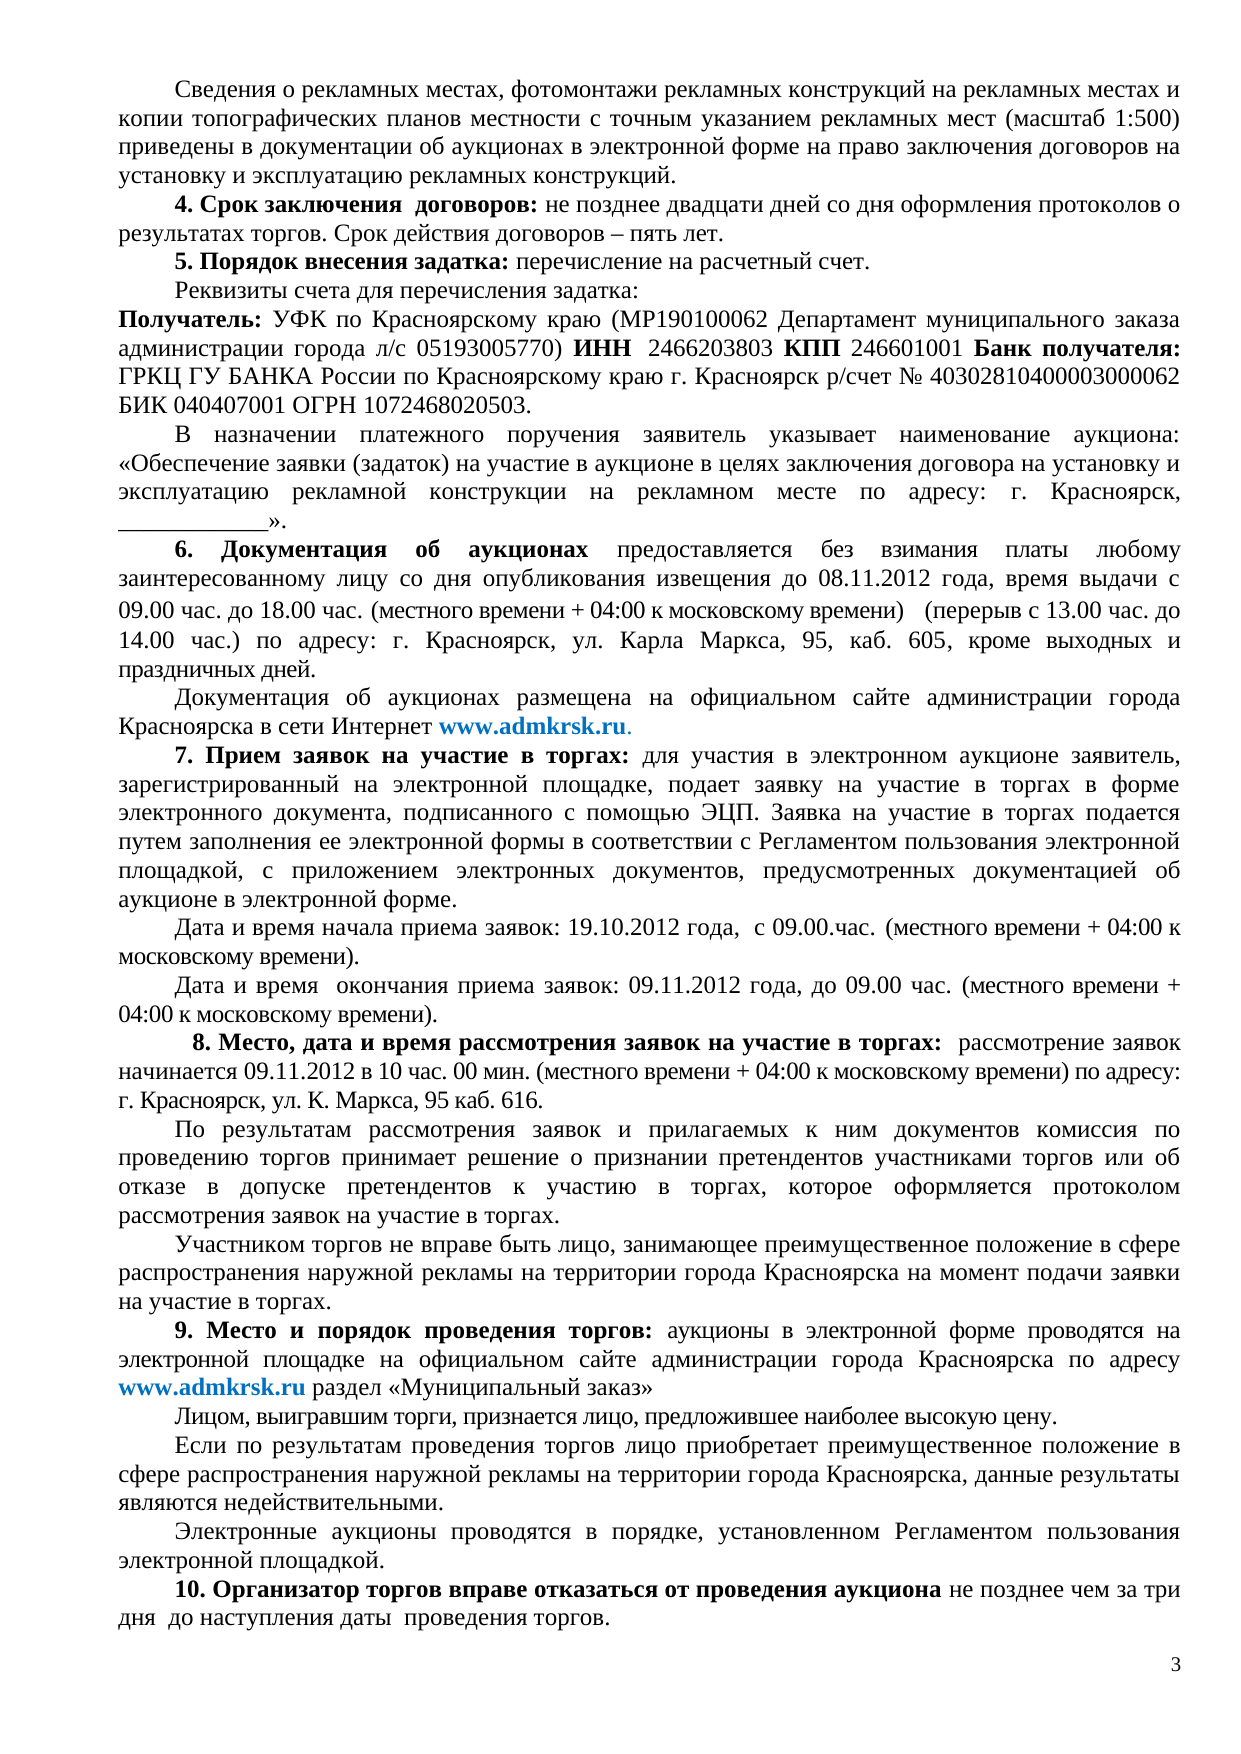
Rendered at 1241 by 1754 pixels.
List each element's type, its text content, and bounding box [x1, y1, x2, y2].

text Дата и время начала приема заявок: 19.10.2012 года, с 09.00.час. (местного времени + 04:00 к московскому времени). [118, 912, 1181, 970]
text В назначении платежного поручения заявитель указывает наименование аукциона: «Обеспечение заявки (задаток) на участие в аукционе в целях заключения договора на установку и эксплуатацию рекламной конструкции на рекламном месте по адресу: г. Красноярск, ____________». [118, 419, 1181, 534]
text Лицом, выигравшим торги, признается лицо, предложившее наиболее высокую цену. [118, 1401, 1181, 1430]
text Получатель: УФК по Красноярскому краю (МР190100062 Департамент муниципального заказа администрации города л/с 05193005770) ИНН 2466203803 КПП 246601001 Банк получателя: ГРКЦ ГУ БАНКА России по Красноярскому краю г. Красноярск р/счет № 40302810400003000062 БИК 040407001 ОГРН 1072468020503. [118, 304, 1181, 419]
text 7. Прием заявок на участие в торгах: для участия в электронном аукционе заявитель, зарегистрированный на электронной площадке, подает заявку на участие в торгах в форме электронного документа, подписанного с помощью ЭЦП. Заявка на участие в торгах подается путем заполнения ее электронной формы в соответствии с Регламентом пользования электронной площадкой, с приложением электронных документов, предусмотренных документацией об аукционе в электронной форме. [118, 740, 1181, 912]
subtitle 4. Срок заключения договоров: не позднее двадцати дней со дня оформления протоколов о результатах торгов. Срок действия договоров – пять лет. [118, 189, 1181, 246]
text 8. Место, дата и время рассмотрения заявок на участие в торгах: рассмотрение заявок начинается 09.11.2012 в 10 час. 00 мин. (местного времени + 04:00 к московскому времени) по адресу: г. Красноярск, ул. К. Маркса, 95 каб. 616. [118, 1027, 1181, 1114]
text Если по результатам проведения торгов лицо приобретает преимущественное положение в сфере распространения наружной рекламы на территории города Красноярска, данные результаты являются недействительными. [118, 1430, 1181, 1516]
text Сведения о рекламных местах, фотомонтажи рекламных конструкций на рекламных местах и копии топографических планов местности с точным указанием рекламных мест (масштаб 1:500) приведены в документации об аукционах в электронной форме на право заключения договоров на установку и эксплуатацию рекламных конструкций. [118, 74, 1181, 189]
text Документация об аукционах размещена на официальном сайте администрации города Красноярска в сети Интернет www.admkrsk.ru. [118, 682, 1181, 740]
text 6. Документация об аукционах предоставляется без взимания платы любому заинтересованному лицу со дня опубликования извещения до 08.11.2012 года, время выдачи с 09.00 час. до 18.00 час. (местного времени + 04:00 к московскому времени) (перерыв с 13.00 час. до 14.00 час.) по адресу: г. Красноярск, ул. Карла Маркса, 95, каб. 605, кроме выходных и праздничных дней. [118, 534, 1181, 682]
text 9. Место и порядок проведения торгов: аукционы в электронной форме проводятся на электронной площадке на официальном сайте администрации города Красноярска по адресу www.admkrsk.ru раздел «Муниципальный заказ» [118, 1315, 1181, 1401]
text Участником торгов не вправе быть лицо, занимающее преимущественное положение в сфере распространения наружной рекламы на территории города Красноярска на момент подачи заявки на участие в торгах. [118, 1229, 1181, 1315]
text Дата и время окончания приема заявок: 09.11.2012 года, до 09.00 час. (местного времени + 04:00 к московскому времени). [118, 970, 1181, 1027]
text По результатам рассмотрения заявок и прилагаемых к ним документов комиссия по проведению торгов принимает решение о признании претендентов участниками торгов или об отказе в допуске претендентов к участию в торгах, которое оформляется протоколом рассмотрения заявок на участие в торгах. [118, 1114, 1181, 1229]
text 10. Организатор торгов вправе отказаться от проведения аукциона не позднее чем за три дня до наступления даты проведения торгов. [118, 1574, 1181, 1631]
title Реквизиты счета для перечисления задатка: [118, 275, 1181, 304]
text 5. Порядок внесения задатка: перечисление на расчетный счет. [118, 246, 1181, 275]
text Электронные аукционы проводятся в порядке, установленном Регламентом пользования электронной площадкой. [118, 1516, 1181, 1574]
